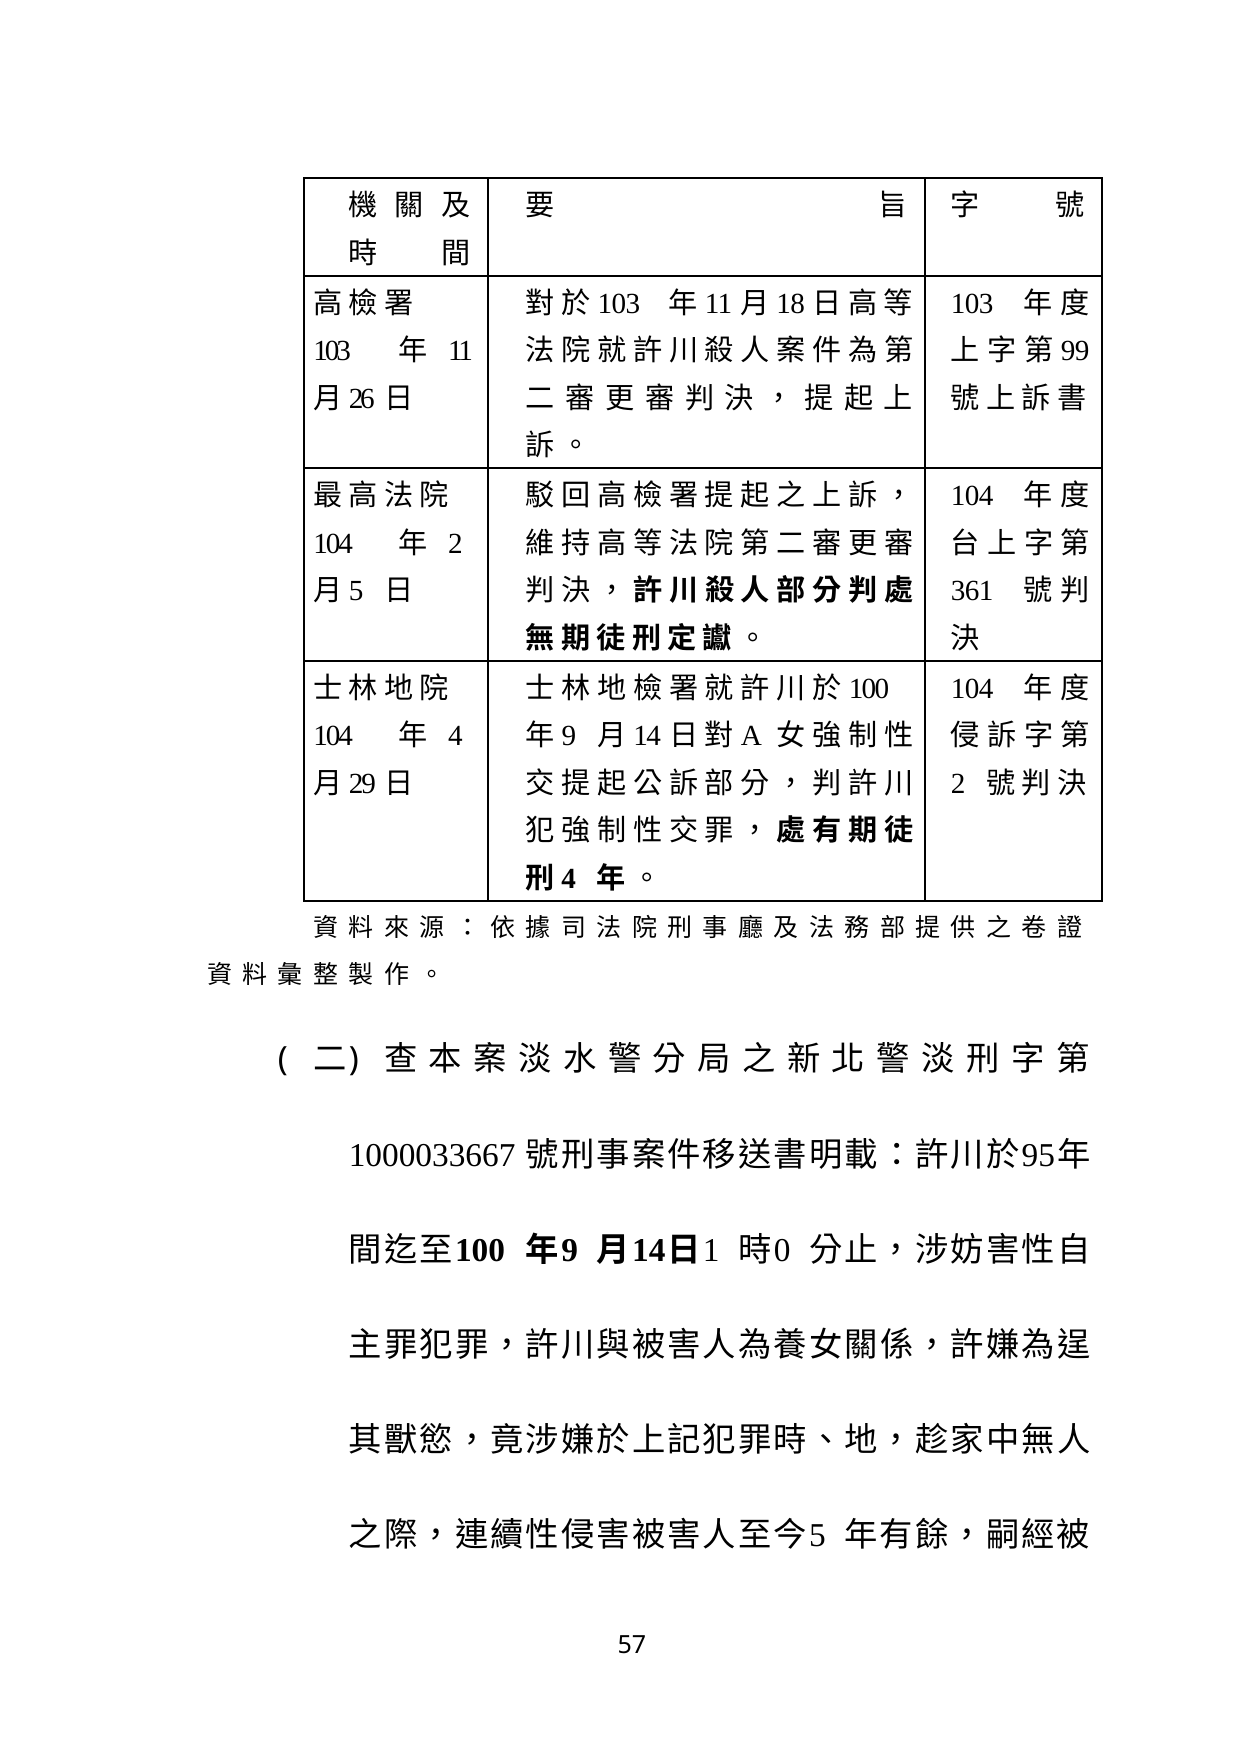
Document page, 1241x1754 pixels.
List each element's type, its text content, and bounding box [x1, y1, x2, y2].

table_header 字號 [926, 179, 1101, 274]
table_cell 對於103年11月18日高等法院就許川殺人案件為第二審更審判決，提起上訴。 [489, 277, 924, 467]
subtitle 資料來源：依據司法院刑事廳及法務部提供之卷證資料彙整製作。 [172, 902, 1092, 997]
table_cell 104年度台上字第361號判決 [926, 469, 1101, 659]
table_header 要旨 [489, 179, 924, 274]
table_cell 士林地院 104年4月29日 [305, 662, 487, 899]
table_cell 103年度上字第99號上訴書 [926, 277, 1101, 467]
table_cell 104年度侵訴字第2號判決 [926, 662, 1101, 899]
table_cell 士林地檢署就許川於100年9月14日對A女強制性交提起公訴部分，判許川犯強制性交罪，處有期徒刑4年。 [489, 662, 924, 899]
table_cell 高檢署 103年11月26日 [305, 277, 487, 467]
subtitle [246, 1009, 1092, 1580]
table_cell 最高法院 104年2月5日 [305, 469, 487, 659]
table_header 機關及時間 [305, 179, 487, 274]
table_cell 駁回高檢署提起之上訴，維持高等法院第二審更審判決，許川殺人部分判處無期徒刑定讞。 [489, 469, 924, 659]
